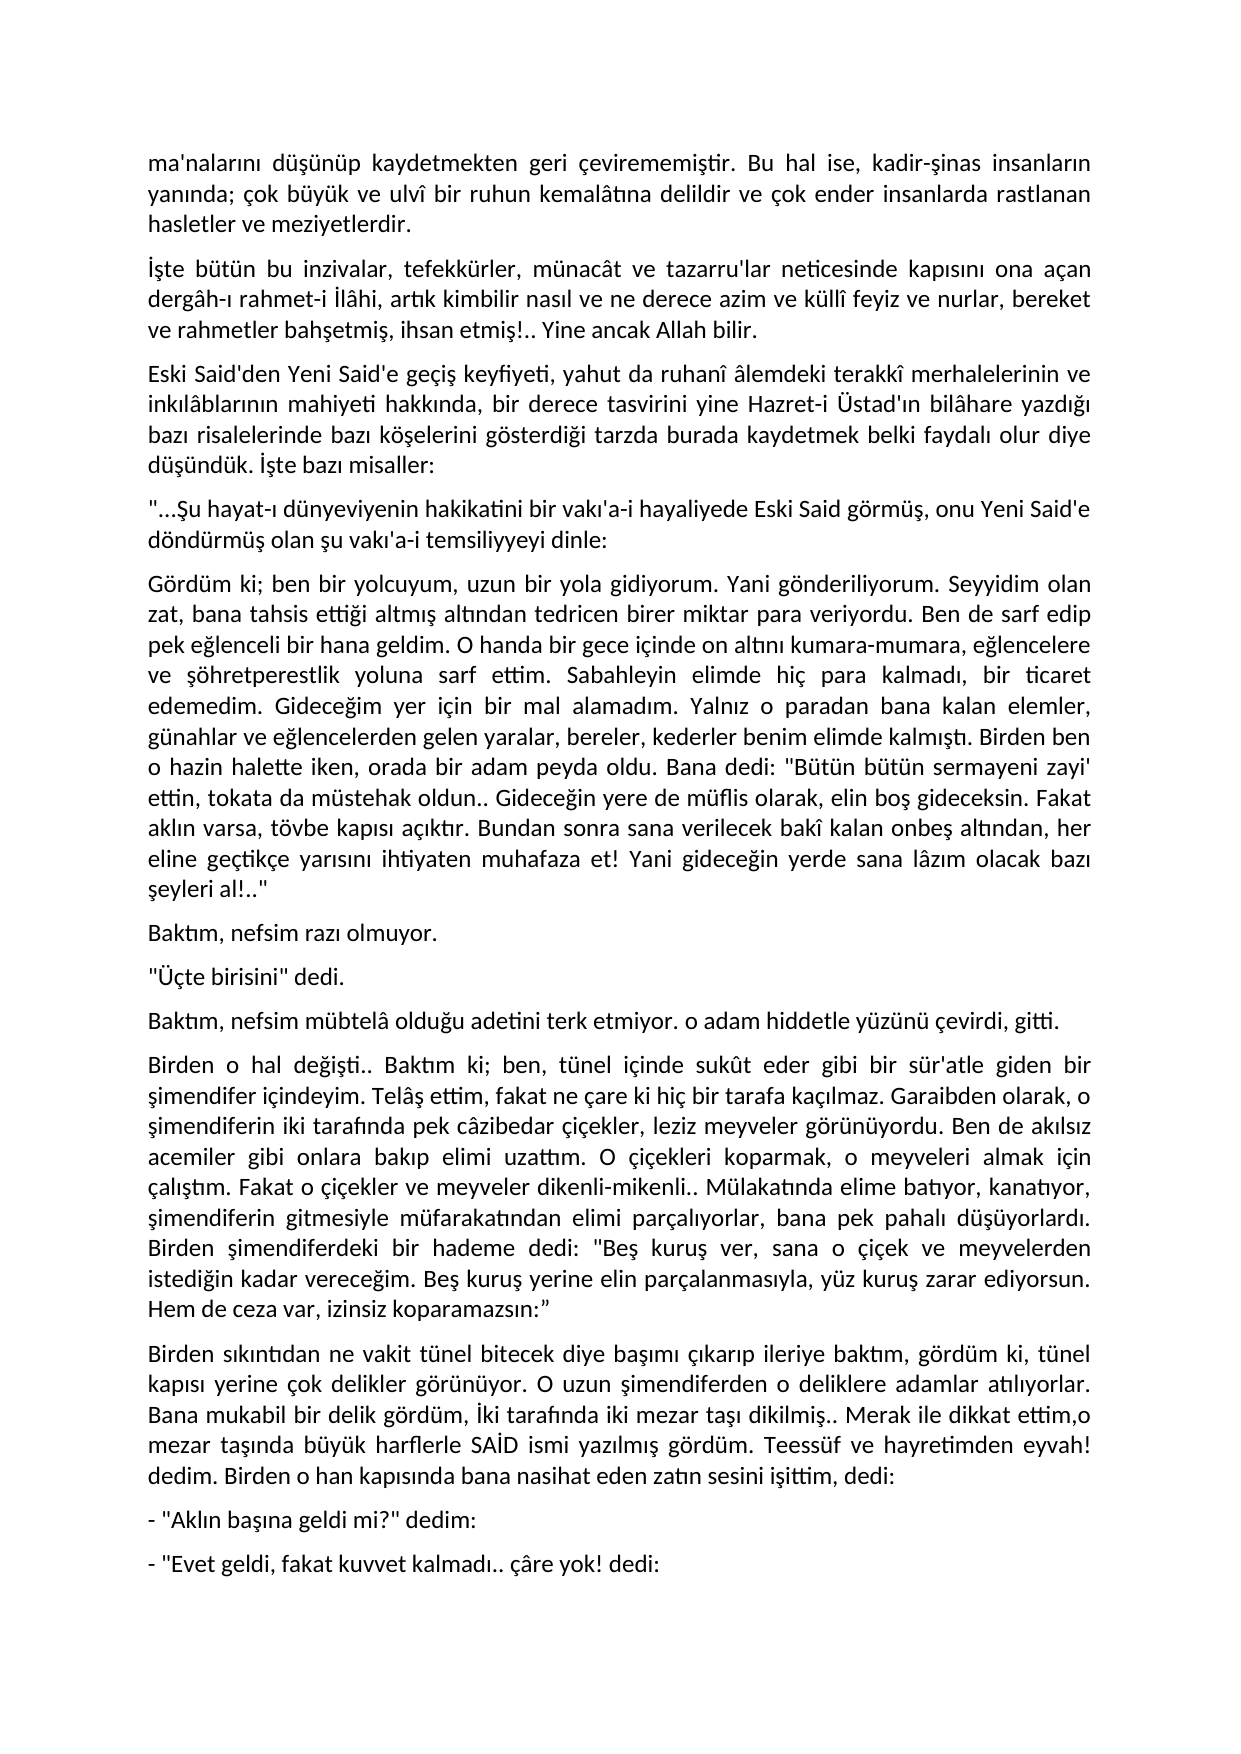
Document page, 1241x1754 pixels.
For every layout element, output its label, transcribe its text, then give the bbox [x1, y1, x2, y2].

text İşte bütün bu inzivalar, tefekkürler, münacât ve tazarru'lar neticesinde kapısını ona açan dergâh-ı rahmet-i İlâhi, artık kimbilir nasıl ve ne derece azim ve küllî feyiz ve nurlar, bereket ve rahmetler bahşetmiş, ihsan etmiş!.. Yine ancak Allah bilir. [148, 253, 1093, 344]
text "...Şu hayat-ı dünyeviyenin hakikatini bir vakı'a-i hayaliyede Eski Said görmüş, onu Yeni Said'e döndürmüş olan şu vakı'a-i temsiliyyeyi dinle: [148, 493, 1093, 554]
text Gördüm ki; ben bir yolcuyum, uzun bir yola gidiyorum. Yani gönderiliyorum. Seyyidim olan zat, bana tahsis ettiği altmış altından tedricen birer miktar para veriyordu. Ben de sarf edip pek eğlenceli bir hana geldim. O handa bir gece içinde on altını kumara-mumara, eğlencelere ve şöhretperestlik yoluna sarf ettim. Sabahleyin elimde hiç para kalmadı, bir ticaret edemedim. Gideceğim yer için bir mal alamadım. Yalnız o paradan bana kalan elemler, günahlar ve eğlencelerden gelen yaralar, bereler, kederler benim elimde kalmıştı. Birden ben o hazin halette iken, orada bir adam peyda oldu. Bana dedi: "Bütün bütün sermayeni zayi' ettin, tokata da müstehak oldun.. Gideceğin yere de müflis olarak, elin boş gideceksin. Fakat aklın varsa, tövbe kapısı açıktır. Bundan sonra sana verilecek bakî kalan onbeş altından, her eline geçtikçe yarısını ihtiyaten muhafaza et! Yani gideceğin yerde sana lâzım olacak bazı şeyleri al!.." [148, 568, 1093, 904]
text - "Aklın başına geldi mi?" dedim: [148, 1504, 1093, 1534]
text Birden o hal değişti.. Baktım ki; ben, tünel içinde sukût eder gibi bir sür'atle giden bir şimendifer içindeyim. Telâş ettim, fakat ne çare ki hiç bir tarafa kaçılmaz. Garaibden olarak, o şimendiferin iki tarafında pek câzibedar çiçekler, leziz meyveler görünüyordu. Ben de akılsız acemiler gibi onlara bakıp elimi uzattım. O çiçekleri koparmak, o meyveleri almak için çalıştım. Fakat o çiçekler ve meyveler dikenli-mikenli.. Mülakatında elime batıyor, kanatıyor, şimendiferin gitmesiyle müfarakatından elimi parçalıyorlar, bana pek pahalı düşüyorlardı. Birden şimendiferdeki bir hademe dedi: "Beş kuruş ver, sana o çiçek ve meyvelerden istediğin kadar vereceğim. Beş kuruş yerine elin parçalanmasıyla, yüz kuruş zarar ediyorsun. Hem de ceza var, izinsiz koparamazsın:” [148, 1049, 1093, 1324]
text Eski Said'den Yeni Said'e geçiş keyfiyeti, yahut da ruhanî âlemdeki terakkî merhalelerinin ve inkılâblarının mahiyeti hakkında, bir derece tasvirini yine Hazret-i Üstad'ın bilâhare yazdığı bazı risalelerinde bazı köşelerini gösterdiği tarzda burada kaydetmek belki faydalı olur diye düşündük. İşte bazı misaller: [148, 358, 1093, 480]
text Birden sıkıntıdan ne vakit tünel bitecek diye başımı çıkarıp ileriye baktım, gördüm ki, tünel kapısı yerine çok delikler görünüyor. O uzun şimendiferden o deliklere adamlar atılıyorlar. Bana mukabil bir delik gördüm, İki tarafında iki mezar taşı dikilmiş.. Merak ile dikkat ettim,o mezar taşında büyük harflerle SAİD ismi yazılmış gördüm. Teessüf ve hayretimden eyvah! dedim. Birden o han kapısında bana nasihat eden zatın sesini işittim, dedi: [148, 1338, 1093, 1490]
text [148, 148, 1093, 239]
text - "Evet geldi, fakat kuvvet kalmadı.. çâre yok! dedi: [148, 1548, 1093, 1578]
text Baktım, nefsim razı olmuyor. [148, 917, 1093, 948]
text "Üçte birisini" dedi. [148, 961, 1093, 992]
text Baktım, nefsim mübtelâ olduğu adetini terk etmiyor. o adam hiddetle yüzünü çevirdi, gitti. [148, 1005, 1093, 1036]
